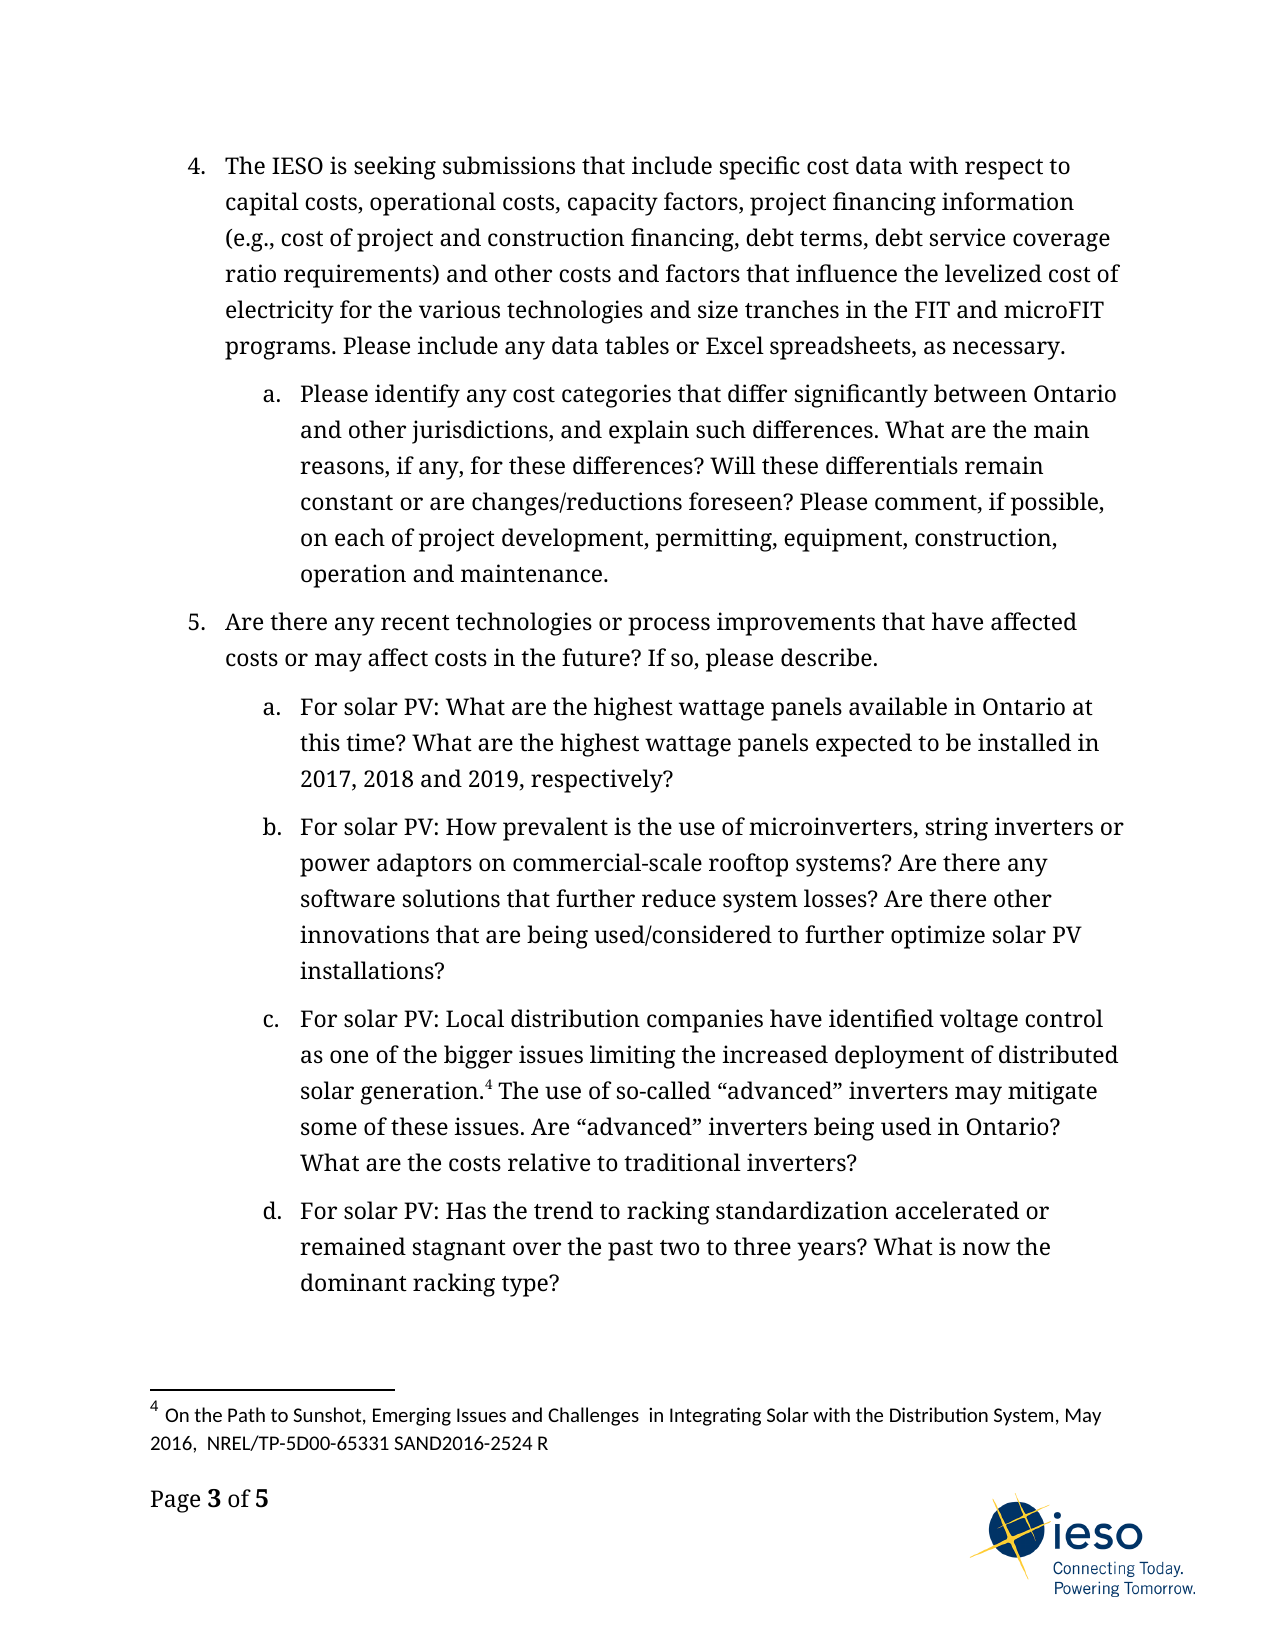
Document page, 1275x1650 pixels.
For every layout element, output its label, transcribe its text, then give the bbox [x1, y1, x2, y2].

list For solar PV: What are the highest wattage panels available in Ontario at this time? What are the highest wattage panels expected to be installed in 2017, 2018 and 2019, respectively? [262, 691, 1125, 794]
list For solar PV: How prevalent is the use of microinverters, string inverters or power adaptors on commercial-scale rooftop systems? Are there any software solutions that further reduce system losses? Are there other innovations that are being used/considered to further optimize solar PV installations? [262, 811, 1125, 986]
list For solar PV: Has the trend to racking standardization accelerated or remained stagnant over the past two to three years? What is now the dominant racking type? [262, 1195, 1125, 1298]
list Please identify any cost categories that differ significantly between Ontario and other jurisdictions, and explain such differences. What are the main reasons, if any, for these differences? Will these differentials remain constant or are changes/reductions foreseen? Please comment, if possible, on each of project development, permitting, equipment, construction, operation and maintenance. [262, 378, 1125, 589]
list For solar PV: Local distribution companies have identified voltage control as one of the bigger issues limiting the increased deployment of distributed solar generation. The use of so-called “advanced” inverters may mitigate some of these issues. Are “advanced” inverters being used in Ontario? What are the costs relative to traditional inverters? [262, 1003, 1125, 1178]
list The IESO is seeking submissions that include specific cost data with respect to capital costs, operational costs, capacity factors, project financing information (e.g., cost of project and construction financing, debt terms, debt service coverage ratio requirements) and other costs and factors that influence the levelized cost of electricity for the various technologies and size tranches in the FIT and microFIT programs. Please include any data tables or Excel spreadsheets, as necessary. [187, 150, 1125, 361]
picture [969, 1493, 1195, 1597]
list Are there any recent technologies or process improvements that have affected costs or may affect costs in the future? If so, please describe. [187, 606, 1125, 673]
